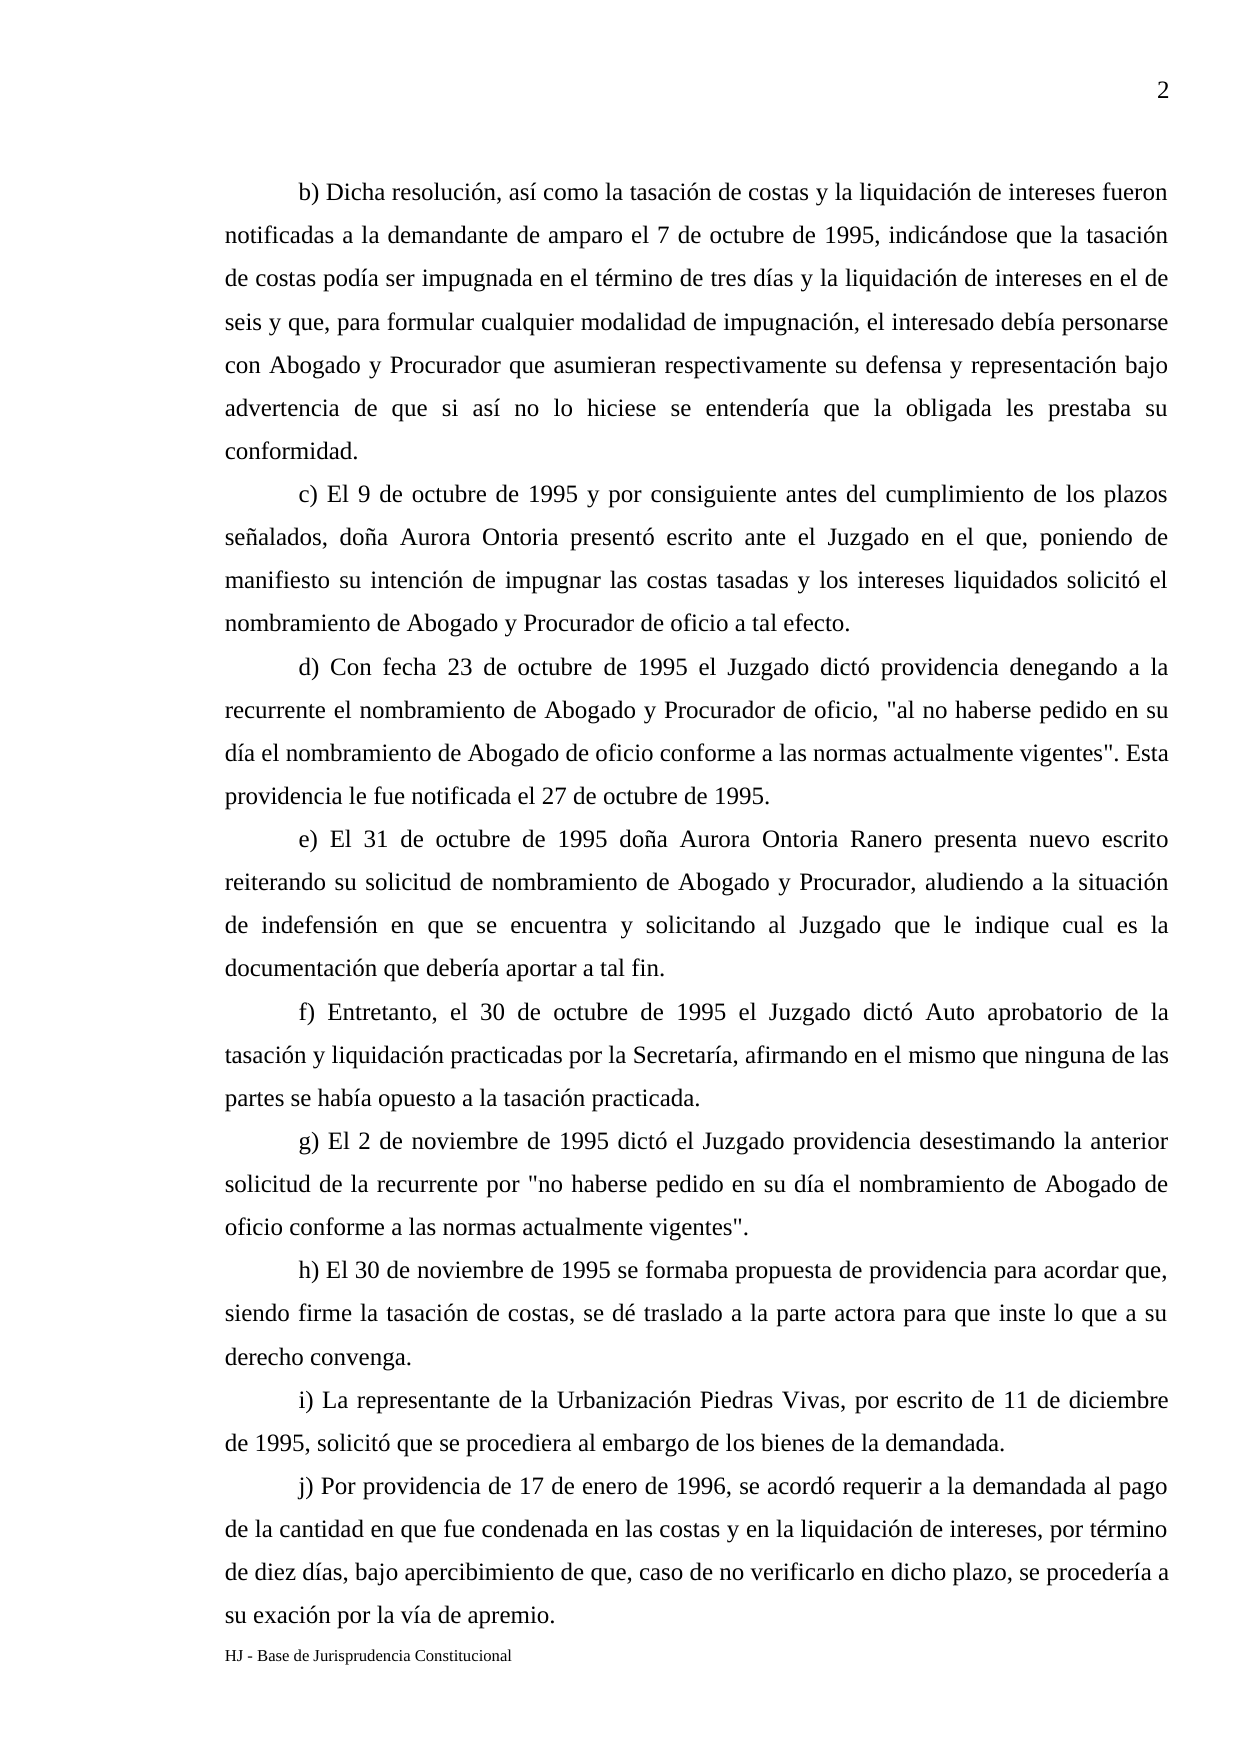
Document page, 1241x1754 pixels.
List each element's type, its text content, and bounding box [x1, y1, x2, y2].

text j) Por providencia de 17 de enero de 1996, se acordó requerir a la demandada al pago de la cantidad en que fue condenada en las costas y en la liquidación de intereses, por término de diez días, bajo apercibimiento de que, caso de no verificarlo en dicho plazo, se procedería a su exación por la vía de apremio. [224, 1471, 1169, 1629]
text f) Entretanto, el 30 de octubre de 1995 el Juzgado dictó Auto aprobatorio de la tasación y liquidación practicadas por la Secretaría, afirmando en el mismo que ninguna de las partes se había opuesto a la tasación practicada. [224, 997, 1169, 1112]
text g) El 2 de noviembre de 1995 dictó el Juzgado providencia desestimando la anterior solicitud de la recurrente por "no haberse pedido en su día el nombramiento de Abogado de oficio conforme a las normas actualmente vigentes". [224, 1126, 1169, 1241]
text h) El 30 de noviembre de 1995 se formaba propuesta de providencia para acordar que, siendo firme la tasación de costas, se dé traslado a la parte actora para que inste lo que a su derecho convenga. [224, 1255, 1169, 1370]
text e) El 31 de octubre de 1995 doña Aurora Ontoria Ranero presenta nuevo escrito reiterando su solicitud de nombramiento de Abogado y Procurador, aludiendo a la situación de indefensión en que se encuentra y solicitando al Juzgado que le indique cual es la documentación que debería aportar a tal fin. [224, 824, 1169, 982]
text b) Dicha resolución, así como la tasación de costas y la liquidación de intereses fueron notificadas a la demandante de amparo el 7 de octubre de 1995, indicándose que la tasación de costas podía ser impugnada en el término de tres días y la liquidación de intereses en el de seis y que, para formular cualquier modalidad de impugnación, el interesado debía personarse con Abogado y Procurador que asumieran respectivamente su defensa y representación bajo advertencia de que si así no lo hiciese se entendería que la obligada les prestaba su conformidad. [224, 177, 1169, 465]
text i) La representante de la Urbanización Piedras Vivas, por escrito de 11 de diciembre de 1995, solicitó que se procediera al embargo de los bienes de la demandada. [224, 1385, 1169, 1457]
text d) Con fecha 23 de octubre de 1995 el Juzgado dictó providencia denegando a la recurrente el nombramiento de Abogado y Procurador de oficio, "al no haberse pedido en su día el nombramiento de Abogado de oficio conforme a las normas actualmente vigentes". Esta providencia le fue notificada el 27 de octubre de 1995. [224, 652, 1169, 810]
text c) El 9 de octubre de 1995 y por consiguiente antes del cumplimiento de los plazos señalados, doña Aurora Ontoria presentó escrito ante el Juzgado en el que, poniendo de manifiesto su intención de impugnar las costas tasadas y los intereses liquidados solicitó el nombramiento de Abogado y Procurador de oficio a tal efecto. [224, 479, 1169, 637]
